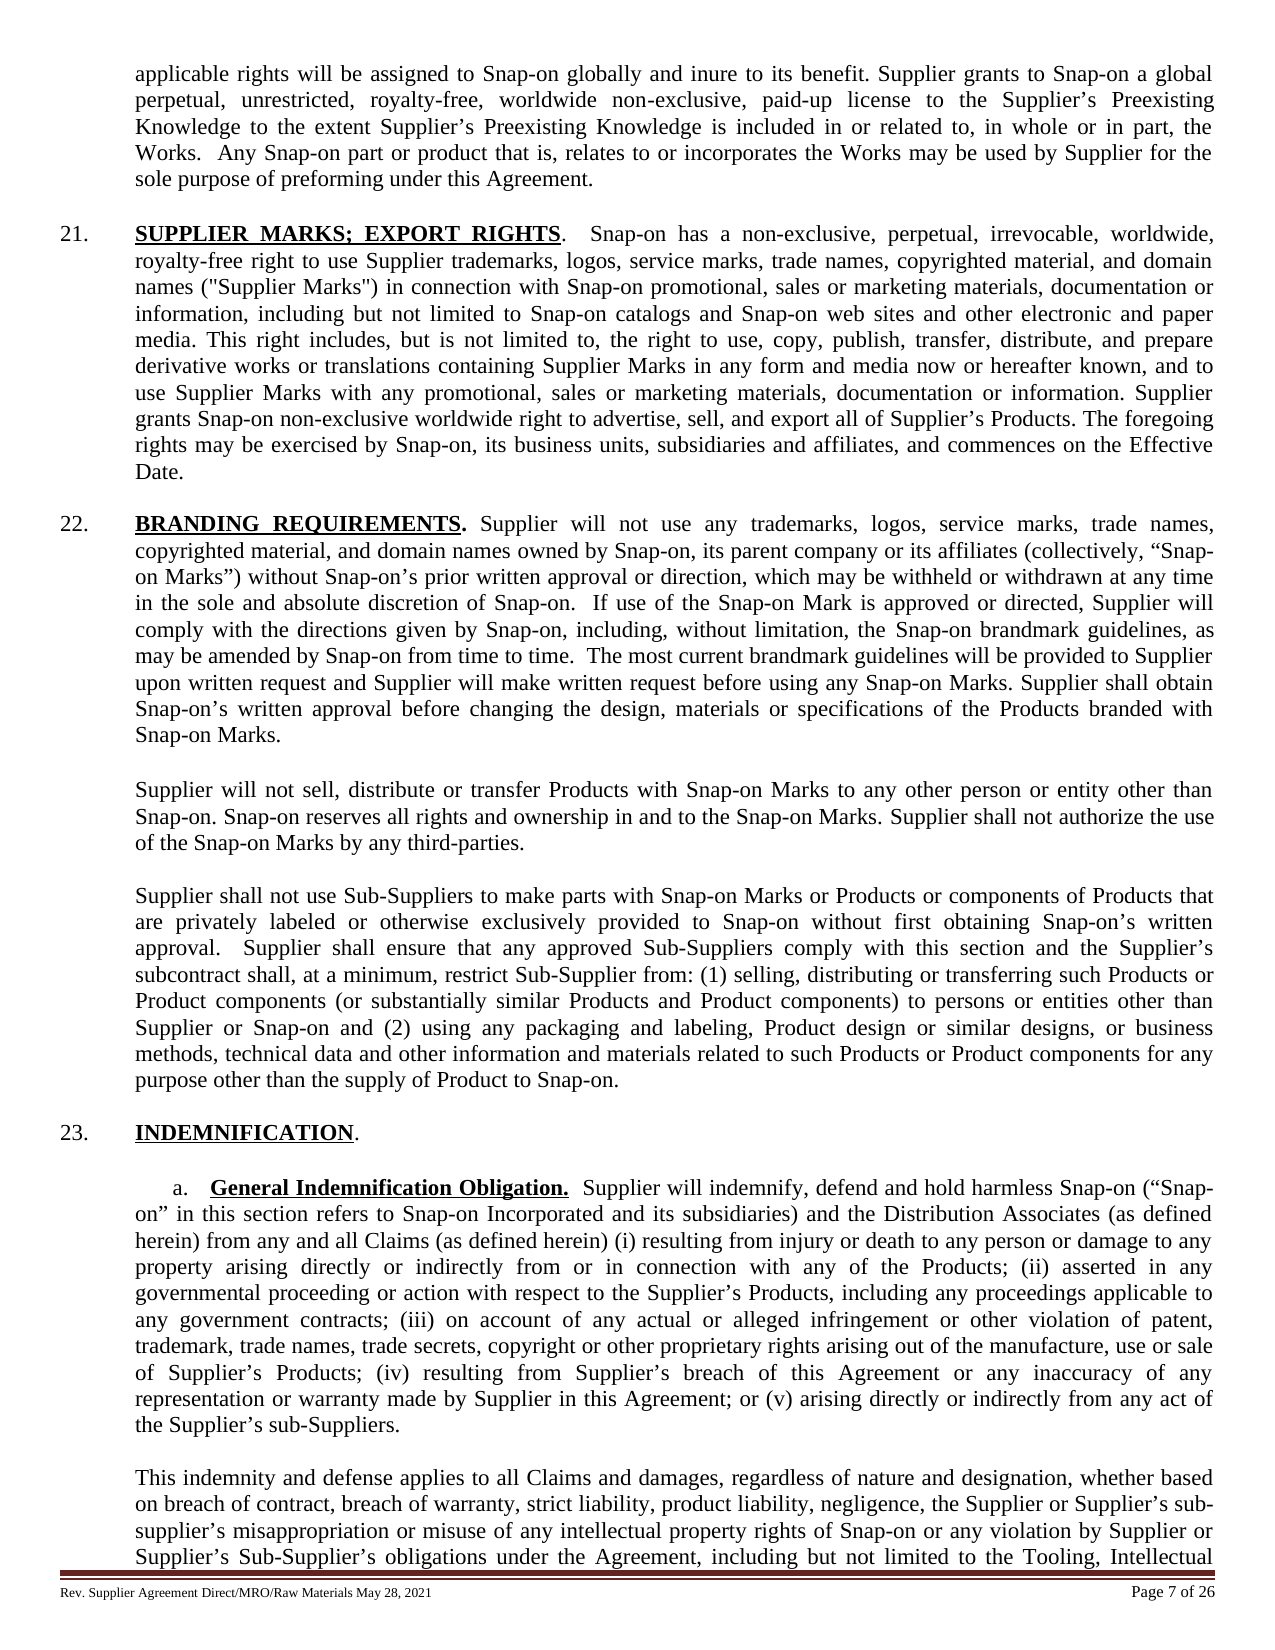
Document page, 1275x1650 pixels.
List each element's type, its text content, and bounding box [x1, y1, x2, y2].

list General Indemnification Obligation. Supplier will indemnify, defend and hold harmless Snap-on (“Snap-on” in this section refers to Snap-on Incorporated and its subsidiaries) and the Distribution Associates (as defined herein) from any and all Claims (as defined herein) (i) resulting from injury or death to any person or damage to any property arising directly or indirectly from or in connection with any of the Products; (ii) asserted in any governmental proceeding or action with respect to the Supplier’s Products, including any proceedings applicable to any government contracts; (iii) on account of any actual or alleged infringement or other violation of patent, trademark, trade names, trade secrets, copyright or other proprietary rights arising out of the manufacture, use or sale of Supplier’s Products; (iv) resulting from Supplier’s breach of this Agreement or any inaccuracy of any representation or warranty made by Supplier in this Agreement; or (v) arising directly or indirectly from any act of the Supplier’s sub-Suppliers. [135, 1174, 1215, 1438]
subtitle Supplier will not sell, distribute or transfer Products with Snap-on Marks to any other person or entity other than Snap-on. Snap-on reserves all rights and ownership in and to the Snap-on Marks. Supplier shall not authorize the use of the Snap-on Marks by any third-parties. [135, 776, 1215, 855]
subtitle Supplier shall not use Sub-Suppliers to make parts with Snap-on Marks or Products or components of Products that are privately labeled or otherwise exclusively provided to Snap-on without first obtaining Snap-on’s written approval. Supplier shall ensure that any approved Sub-Suppliers comply with this section and the Supplier’s subcontract shall, at a minimum, restrict Sub-Supplier from: (1) selling, distributing or transferring such Products or Product components (or substantially similar Products and Product components) to persons or entities other than Supplier or Snap-on and (2) using any packaging and labeling, Product design or similar designs, or business methods, technical data and other information and materials related to such Products or Product components for any purpose other than the supply of Product to Snap-on. [135, 882, 1215, 1093]
subtitle INDEMNIFICATION. [60, 1119, 1215, 1145]
list SUPPLIER MARKS; EXPORT RIGHTS. Snap-on has a non-exclusive, perpetual, irrevocable, worldwide, royalty-free right to use Supplier trademarks, logos, service marks, trade names, copyrighted material, and domain names ("Supplier Marks") in connection with Snap-on promotional, sales or marketing materials, documentation or information, including but not limited to Snap-on catalogs and Snap-on web sites and other electronic and paper media. This right includes, but is not limited to, the right to use, copy, publish, transfer, distribute, and prepare derivative works or translations containing Supplier Marks in any form and media now or hereafter known, and to use Supplier Marks with any promotional, sales or marketing materials, documentation or information. Supplier grants Snap-on non-exclusive worldwide right to advertise, sell, and export all of Supplier’s Products. The foregoing rights may be exercised by Snap-on, its business units, subsidiaries and affiliates, and commences on the Effective Date. [60, 221, 1215, 484]
subtitle BRANDING REQUIREMENTS. Supplier will not use any trademarks, logos, service marks, trade names, copyrighted material, and domain names owned by Snap-on, its parent company or its affiliates (collectively, “Snap-on Marks”) without Snap-on’s prior written approval or direction, which may be withheld or withdrawn at any time in the sole and absolute discretion of Snap-on. If use of the Snap-on Mark is approved or directed, Supplier will comply with the directions given by Snap-on, including, without limitation, the Snap-on brandmark guidelines, as may be amended by Snap-on from time to time. The most current brandmark guidelines will be provided to Supplier upon written request and Supplier will make written request before using any Snap-on Marks. Supplier shall obtain Snap-on’s written approval before changing the design, materials or specifications of the Products branded with Snap-on Marks. [60, 510, 1215, 748]
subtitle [60, 60, 1215, 192]
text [135, 1464, 1215, 1569]
